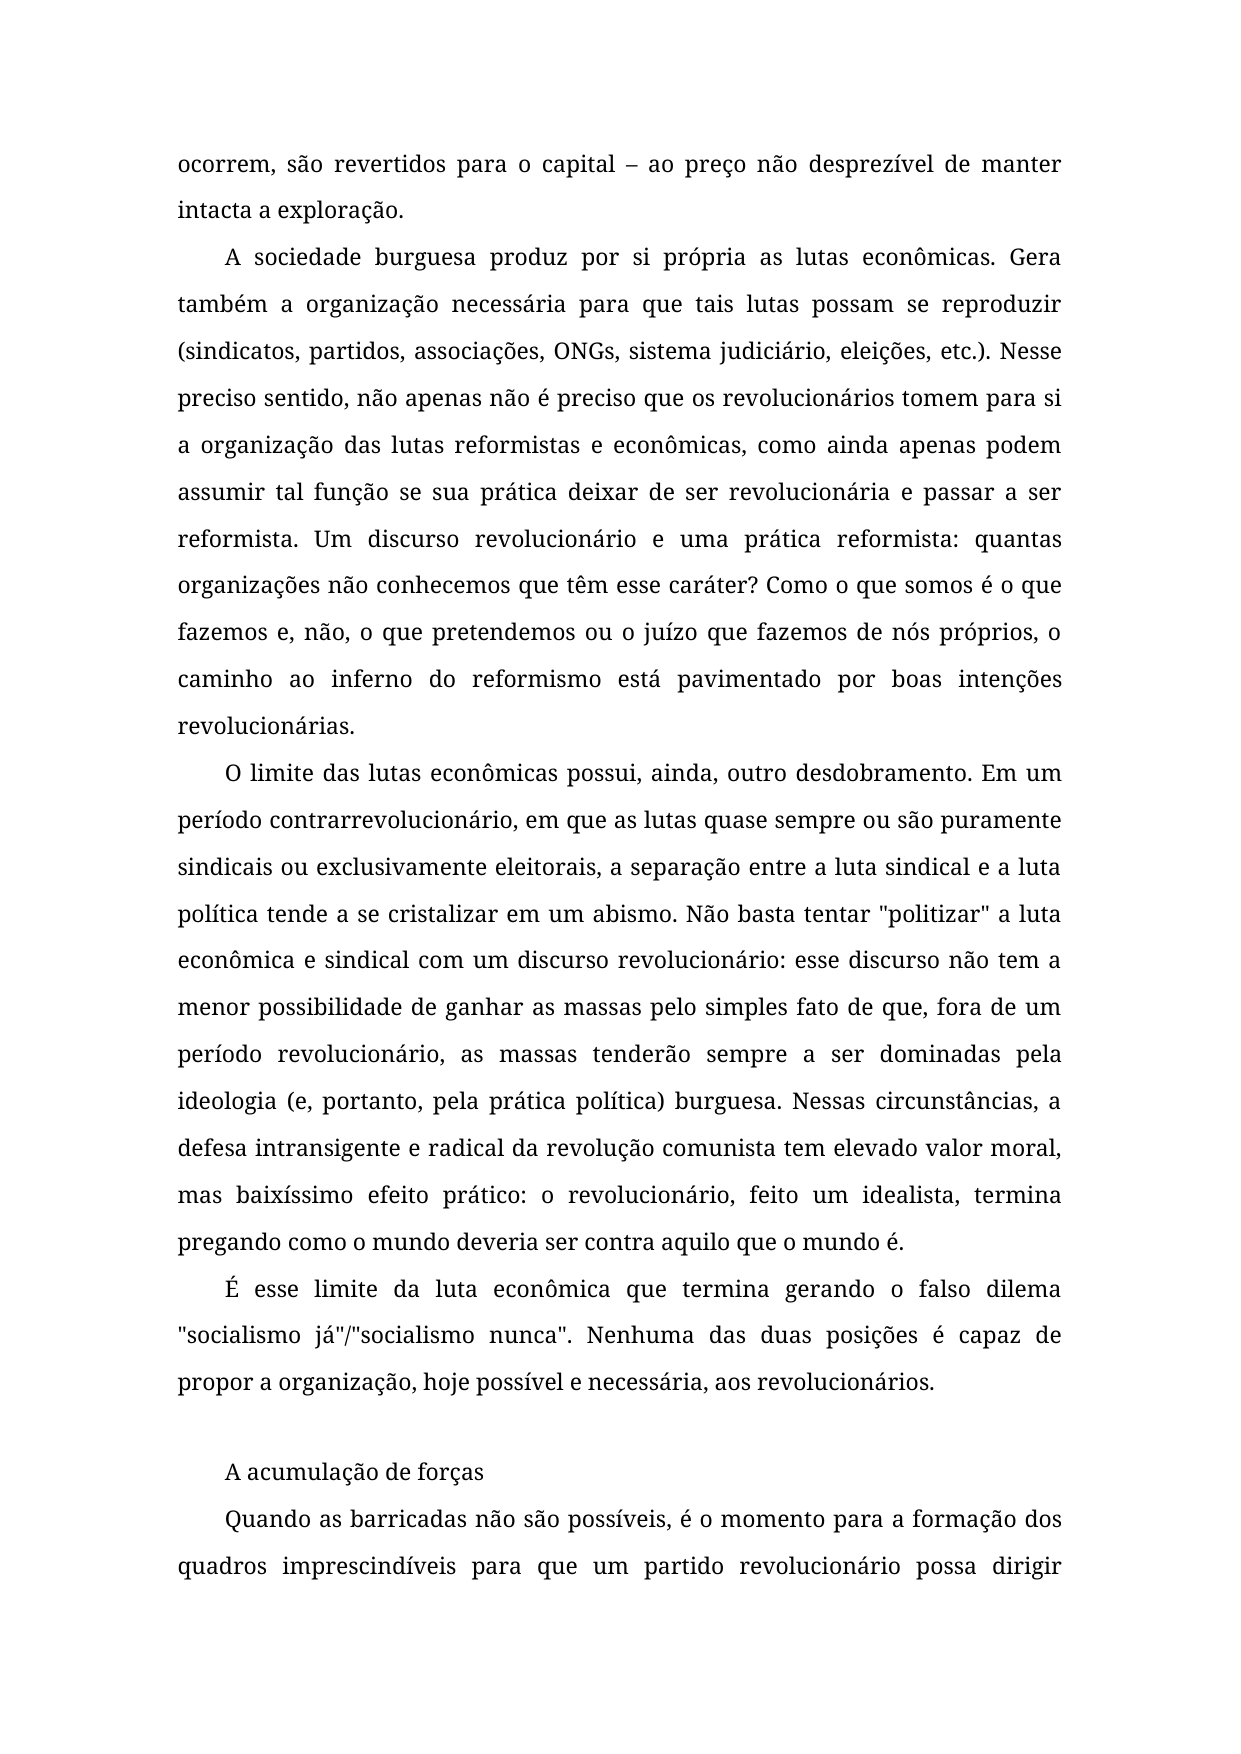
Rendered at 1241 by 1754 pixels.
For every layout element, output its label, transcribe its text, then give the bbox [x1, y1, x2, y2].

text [177, 1503, 1063, 1581]
text A acumulação de forças [177, 1456, 1063, 1488]
text A sociedade burguesa produz por si própria as lutas econômicas. Gera também a organização necessária para que tais lutas possam se reproduzir (sindicatos, partidos, associações, ONGs, sistema judiciário, eleições, etc.). Nesse preciso sentido, não apenas não é preciso que os revolucionários tomem para si a organização das lutas reformistas e econômicas, como ainda apenas podem assumir tal função se sua prática deixar de ser revolucionária e passar a ser reformista. Um discurso revolucionário e uma prática reformista: quantas organizações não conhecemos que têm esse caráter? Como o que somos é o que fazemos e, não, o que pretendemos ou o juízo que fazemos de nós próprios, o caminho ao inferno do reformismo está pavimentado por boas intenções revolucionárias. [177, 241, 1063, 741]
text É esse limite da luta econômica que termina gerando o falso dilema "socialismo já"/"socialismo nunca". Nenhuma das duas posições é capaz de propor a organização, hoje possível e necessária, aos revolucionários. [177, 1273, 1063, 1398]
text O limite das lutas econômicas possui, ainda, outro desdobramento. Em um período contrarrevolucionário, em que as lutas quase sempre ou são puramente sindicais ou exclusivamente eleitorais, a separação entre a luta sindical e a luta política tende a se cristalizar em um abismo. Não basta tentar "politizar" a luta econômica e sindical com um discurso revolucionário: esse discurso não tem a menor possibilidade de ganhar as massas pelo simples fato de que, fora de um período revolucionário, as massas tenderão sempre a ser dominadas pela ideologia (e, portanto, pela prática política) burguesa. Nessas circunstâncias, a defesa intransigente e radical da revolução comunista tem elevado valor moral, mas baixíssimo efeito prático: o revolucionário, feito um idealista, termina pregando como o mundo deveria ser contra aquilo que o mundo é. [177, 757, 1063, 1257]
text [177, 148, 1063, 226]
